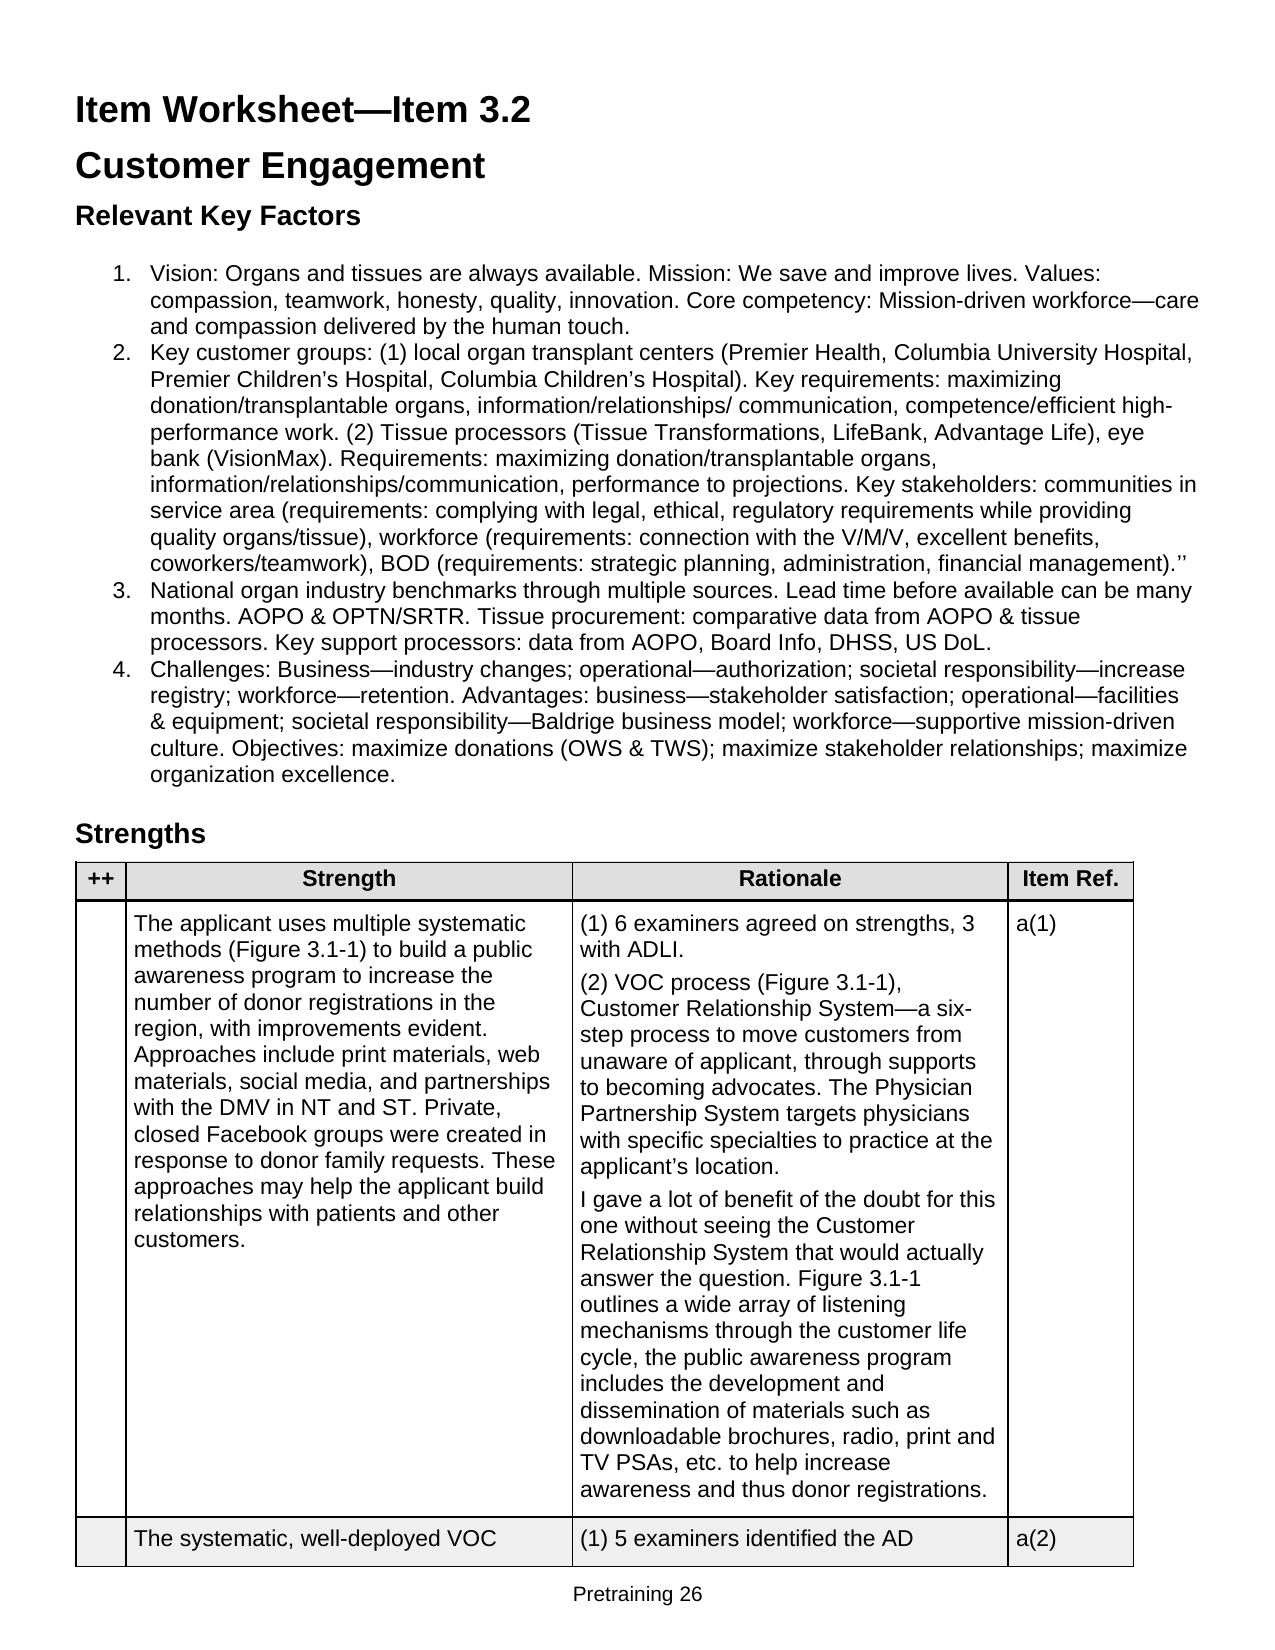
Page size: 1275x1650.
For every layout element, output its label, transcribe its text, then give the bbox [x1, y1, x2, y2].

list Vision: Organs and tissues are always available. Mission: We save and improve lives. Values: compassion, teamwork, honesty, quality, innovation. Core competency: Mission-driven workforce—care and compassion delivered by the human touch. [112, 260, 1200, 339]
subtitle Relevant Key Factors [75, 199, 1200, 231]
table_header ++ [77, 863, 125, 899]
table_cell [77, 902, 125, 1516]
list National organ industry benchmarks through multiple sources. Lead time before available can be many months. AOPO & OPTN/SRTR. Tissue procurement: comparative data from AOPO & tissue processors. Key support processors: data from AOPO, Board Info, DHSS, US DoL. [112, 577, 1200, 656]
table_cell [127, 1518, 572, 1566]
table_cell a(2) [1009, 1518, 1133, 1566]
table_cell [573, 1518, 1007, 1566]
subtitle Strengths [75, 817, 1200, 849]
table_header Item Ref. [1009, 863, 1133, 899]
table_cell The applicant uses multiple systematic methods (Figure 3.1-1) to build a public awareness program to increase the number of donor registrations in the region, with improvements evident. Approaches include print materials, web materials, social media, and partnerships with the DMV in NT and ST. Private, closed Facebook groups were created in response to donor family requests. These approaches may help the applicant build relationships with patients and other customers. [127, 902, 572, 1516]
list Key customer groups: (1) local organ transplant centers (Premier Health, Columbia University Hospital, Premier Children’s Hospital, Columbia Children’s Hospital). Key requirements: maximizing donation/transplantable organs, information/relationships/ communication, competence/efficient high-performance work. (2) Tissue processors (Tissue Transformations, LifeBank, Advantage Life), eye bank (VisionMax). Requirements: maximizing donation/transplantable organs, information/relationships/communication, performance to projections. Key stakeholders: communities in service area (requirements: complying with legal, ethical, regulatory requirements while providing quality organs/tissue), workforce (requirements: connection with the V/M/V, excellent benefits, coworkers/teamwork), BOD (requirements: strategic planning, administration, financial management).’’ [112, 339, 1200, 577]
table_header Strength [127, 863, 572, 899]
table_cell a(1) [1009, 902, 1133, 1516]
table_header Rationale [573, 863, 1007, 899]
table_cell (1) 6 examiners agreed on strengths, 3 with ADLI. (2) VOC process (Figure 3.1-1), Customer Relationship System—a six-step process to move customers from unaware of applicant, through supports to becoming advocates. The Physician Partnership System targets physicians with specific specialties to practice at the applicant’s location. I gave a lot of benefit of the doubt for this one without seeing the Customer Relationship System that would actually answer the question. Figure 3.1-1 outlines a wide array of listening mechanisms through the customer life cycle, the public awareness program includes the development and dissemination of materials such as downloadable brochures, radio, print and TV PSAs, etc. to help increase awareness and thus donor registrations. [573, 902, 1007, 1516]
subtitle Item Worksheet—Item 3.2 [75, 87, 1200, 131]
table_cell [77, 1518, 125, 1566]
list Challenges: Business—industry changes; operational—authorization; societal responsibility—increase registry; workforce—retention. Advantages: business—stakeholder satisfaction; operational—facilities & equipment; societal responsibility—Baldrige business model; workforce—supportive mission-driven culture. Objectives: maximize donations (OWS & TWS); maximize stakeholder relationships; maximize organization excellence. [112, 656, 1200, 787]
subtitle Customer Engagement [75, 143, 1200, 186]
